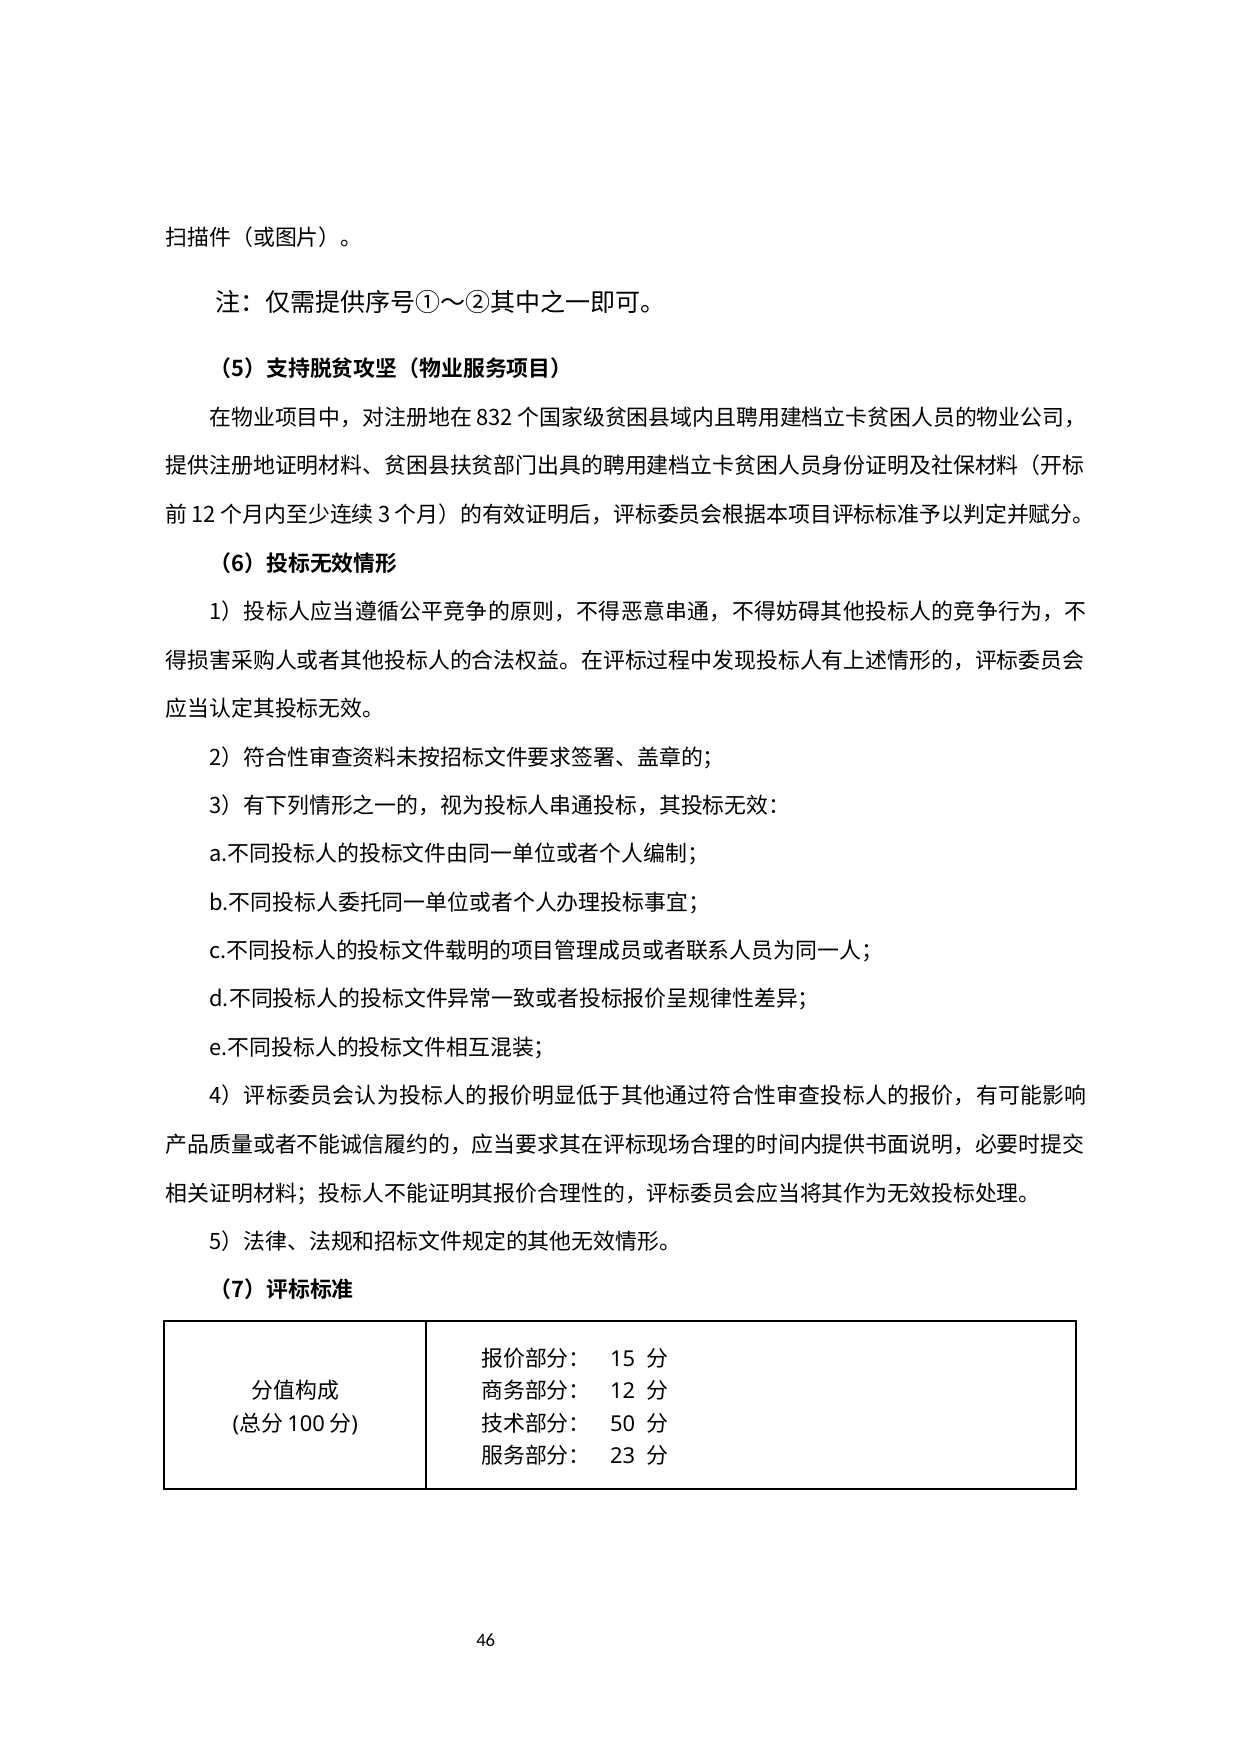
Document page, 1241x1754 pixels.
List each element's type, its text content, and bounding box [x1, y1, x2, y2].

text 2）符合性审查资料未按招标文件要求签署、盖章的； [165, 739, 1087, 772]
table_header 报价部分： 15 分 商务部分： 12 分 技术部分： 50 分 服务部分： 23 分 [427, 1322, 1075, 1488]
text 4）评标委员会认为投标人的报价明显低于其他通过符合性审查投标人的报价，有可能影响产品质量或者不能诚信履约的，应当要求其在评标现场合理的时间内提供书面说明，必要时提交相关证明材料；投标人不能证明其报价合理性的，评标委员会应当将其作为无效投标处理。 [165, 1078, 1087, 1208]
text （5）支持脱贫攻坚（物业服务项目） [165, 351, 1087, 383]
text 5）法律、法规和招标文件规定的其他无效情形。 [165, 1223, 1087, 1256]
text c.不同投标人的投标文件载明的项目管理成员或者联系人员为同一人； [165, 933, 1087, 965]
text （7）评标标准 [165, 1272, 1087, 1304]
text d.不同投标人的投标文件异常一致或者投标报价呈规律性差异； [165, 981, 1087, 1013]
text 1）投标人应当遵循公平竞争的原则，不得恶意串通，不得妨碍其他投标人的竞争行为，不得损害采购人或者其他投标人的合法权益。在评标过程中发现投标人有上述情形的，评标委员会应当认定其投标无效。 [165, 593, 1087, 723]
text （6）投标无效情形 [165, 545, 1087, 578]
text b.不同投标人委托同一单位或者个人办理投标事宜； [165, 884, 1087, 917]
text 注：仅需提供序号①～②其中之一即可。 [165, 268, 1087, 333]
table_header 分值构成 (总分100分) [165, 1322, 425, 1488]
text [165, 219, 1087, 252]
text 3）有下列情形之一的，视为投标人串通投标，其投标无效： [165, 788, 1087, 820]
text a.不同投标人的投标文件由同一单位或者个人编制； [165, 836, 1087, 868]
text 在物业项目中，对注册地在832个国家级贫困县域内且聘用建档立卡贫困人员的物业公司，提供注册地证明材料、贫困县扶贫部门出具的聘用建档立卡贫困人员身份证明及社保材料（开标前12个月内至少连续3个月）的有效证明后，评标委员会根据本项目评标标准予以判定并赋分。 [165, 399, 1087, 529]
text e.不同投标人的投标文件相互混装； [165, 1029, 1087, 1062]
